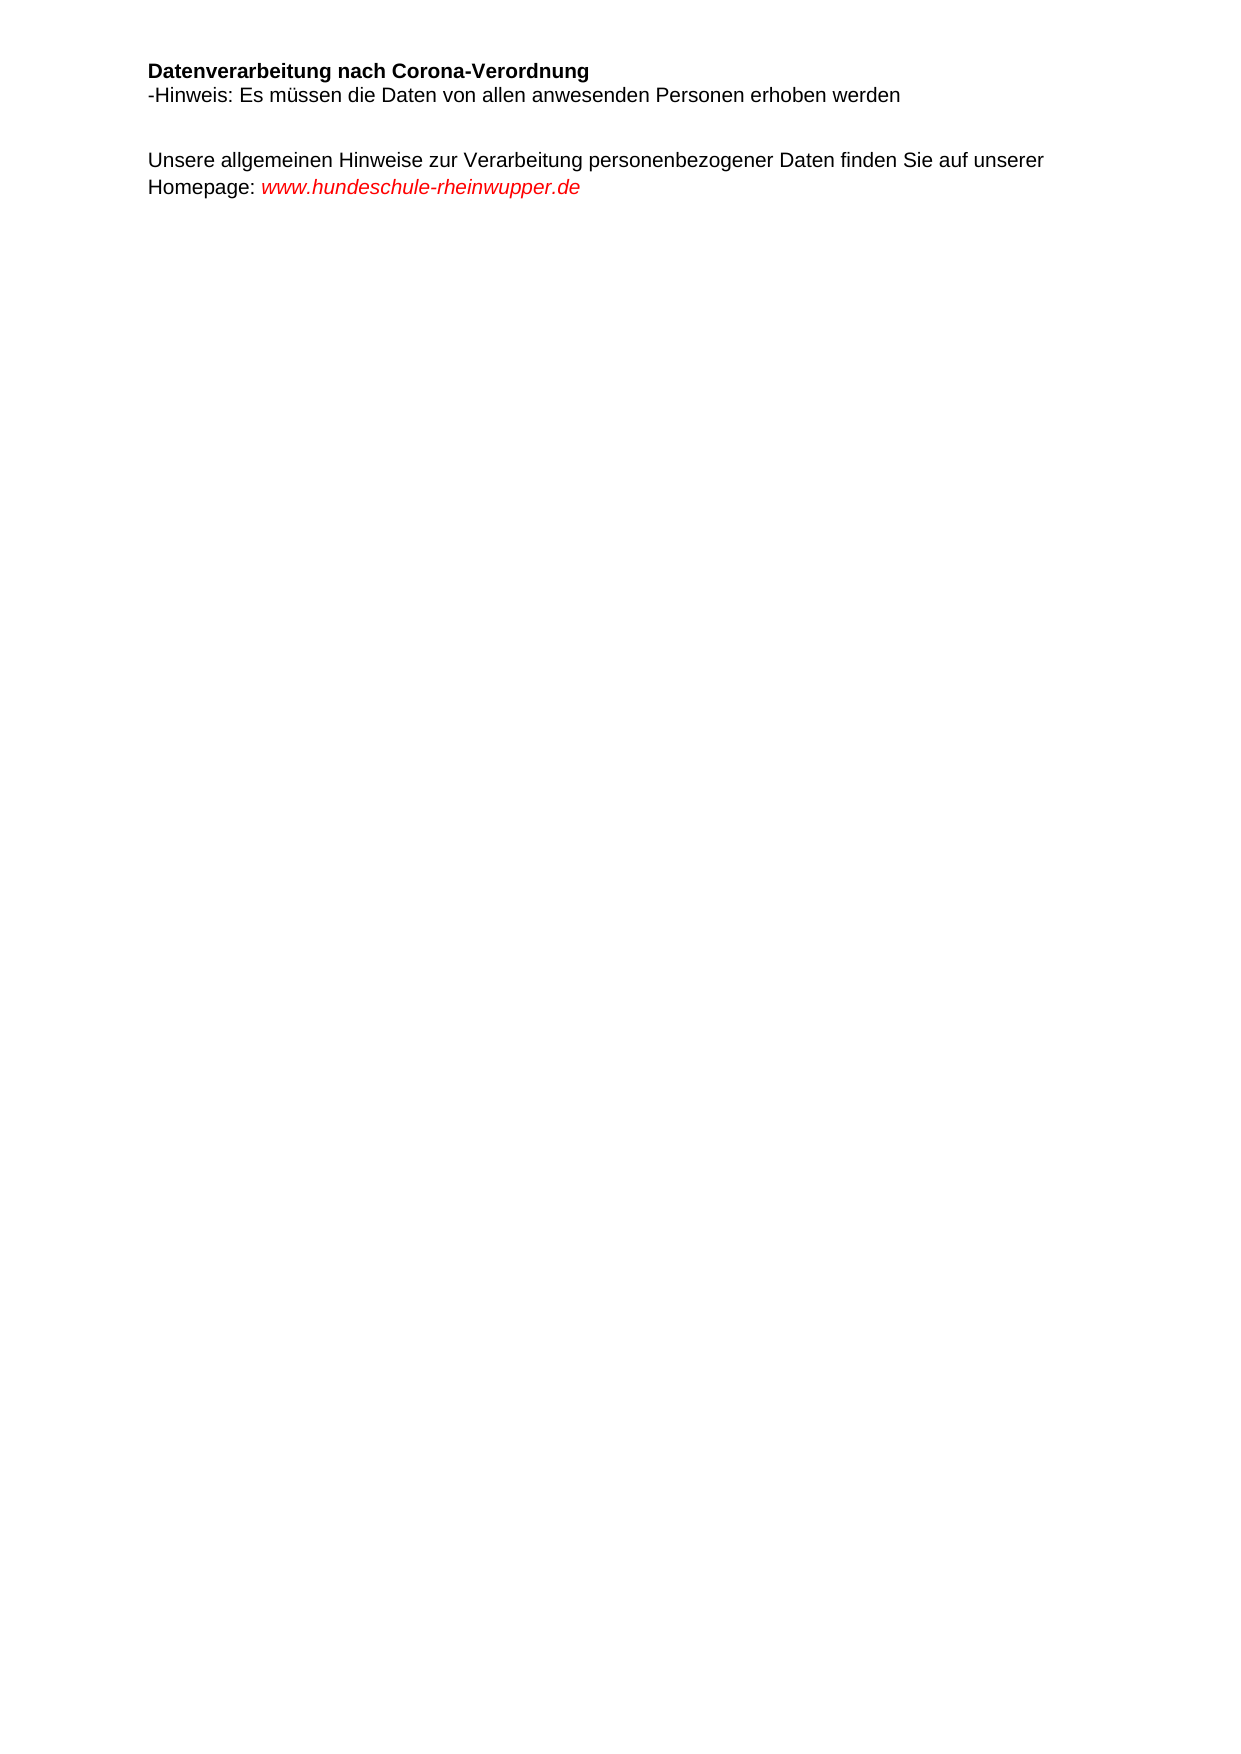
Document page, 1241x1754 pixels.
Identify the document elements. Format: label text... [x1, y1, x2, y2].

text Unsere allgemeinen Hinweise zur Verarbeitung personenbezogener Daten finden Sie auf unserer Homepage: www.hundeschule-rheinwupper.de [148, 148, 1093, 199]
